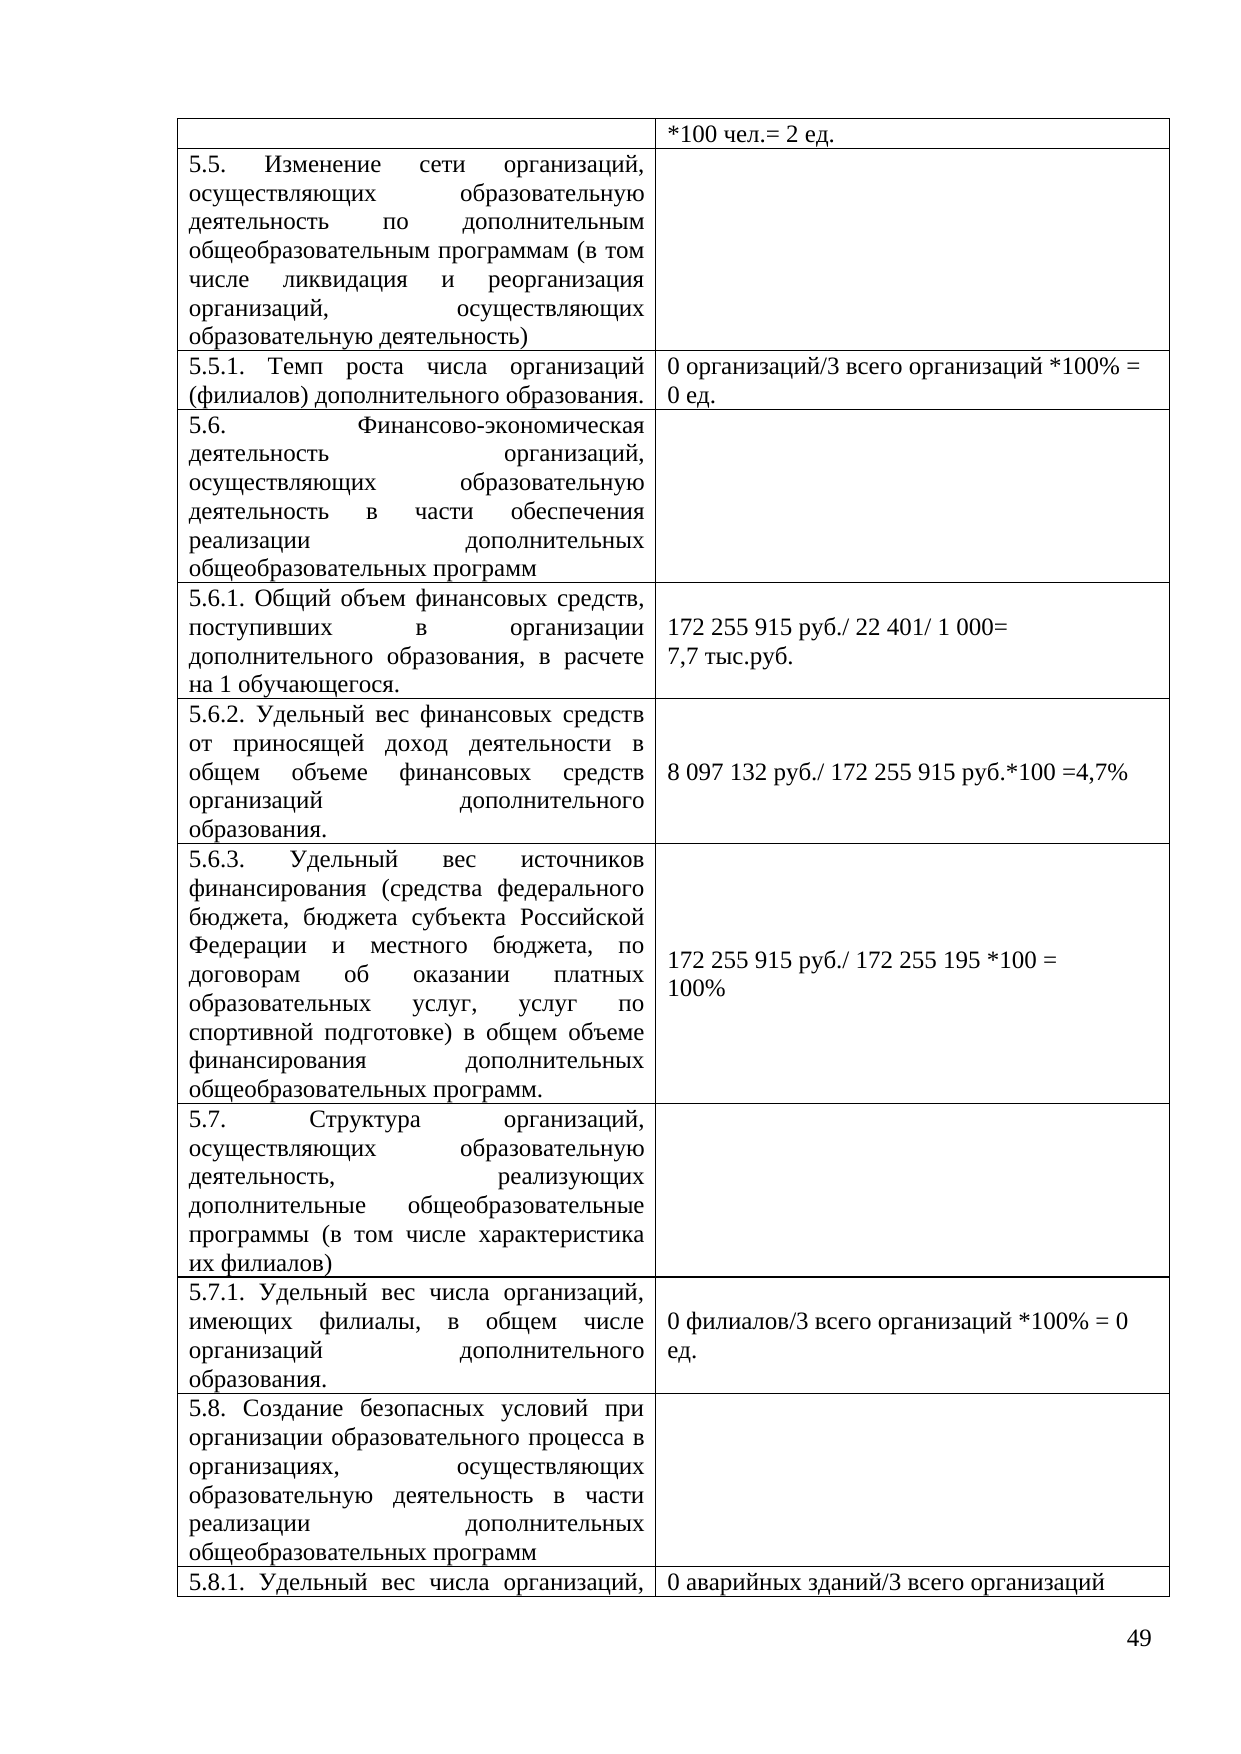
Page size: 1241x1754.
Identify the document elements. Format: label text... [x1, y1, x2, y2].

table_cell 5.8. Создание безопасных условий при организации образовательного процесса в организациях, осуществляющих образовательную деятельность в части реализации дополнительных общеобразовательных программ [178, 1394, 655, 1566]
table_cell 5.6. Финансово-экономическая деятельность организаций, осуществляющих образовательную деятельность в части обеспечения реализации дополнительных общеобразовательных программ [178, 410, 655, 582]
table_cell 0 организаций/3 всего организаций *100% = 0 ед. [656, 351, 1169, 409]
table_cell 5.6.3. Удельный вес источников финансирования (средства федерального бюджета, бюджета субъекта Российской Федерации и местного бюджета, по договорам об оказании платных образовательных услуг, услуг по спортивной подготовке) в общем объеме финансирования дополнительных общеобразовательных программ. [178, 844, 655, 1103]
table_cell 172 255 915 руб./ 22 401/ 1 000= 7,7 тыс.руб. [656, 583, 1169, 698]
table_cell 5.6.2. Удельный вес финансовых средств от приносящей доход деятельности в общем объеме финансовых средств организаций дополнительного образования. [178, 699, 655, 843]
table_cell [178, 119, 655, 148]
table_cell 172 255 915 руб./ 172 255 195 *100 = 100% [656, 844, 1169, 1103]
table_cell [656, 1394, 1169, 1566]
table_cell 8 097 132 руб./ 172 255 915 руб.*100 =4,7% [656, 699, 1169, 843]
table_cell [656, 410, 1169, 582]
table_cell [656, 1104, 1169, 1276]
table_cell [656, 1567, 1169, 1596]
table_cell 5.7.1. Удельный вес числа организаций, имеющих филиалы, в общем числе организаций дополнительного образования. [178, 1278, 655, 1392]
table_cell 5.7. Структура организаций, осуществляющих образовательную деятельность, реализующих дополнительные общеобразовательные программы (в том числе характеристика их филиалов) [178, 1104, 655, 1276]
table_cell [178, 1567, 655, 1596]
table_cell 5.5.1. Темп роста числа организаций (филиалов) дополнительного образования. [178, 351, 655, 409]
table_cell 5.6.1. Общий объем финансовых средств, поступивших в организации дополнительного образования, в расчете на 1 обучающегося. [178, 583, 655, 698]
table_cell 0 филиалов/3 всего организаций *100% = 0 ед. [656, 1278, 1169, 1392]
table_cell 5.5. Изменение сети организаций, осуществляющих образовательную деятельность по дополнительным общеобразовательным программам (в том числе ликвидация и реорганизация организаций, осуществляющих образовательную деятельность) [178, 149, 655, 350]
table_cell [656, 119, 1169, 148]
table_cell [656, 149, 1169, 350]
